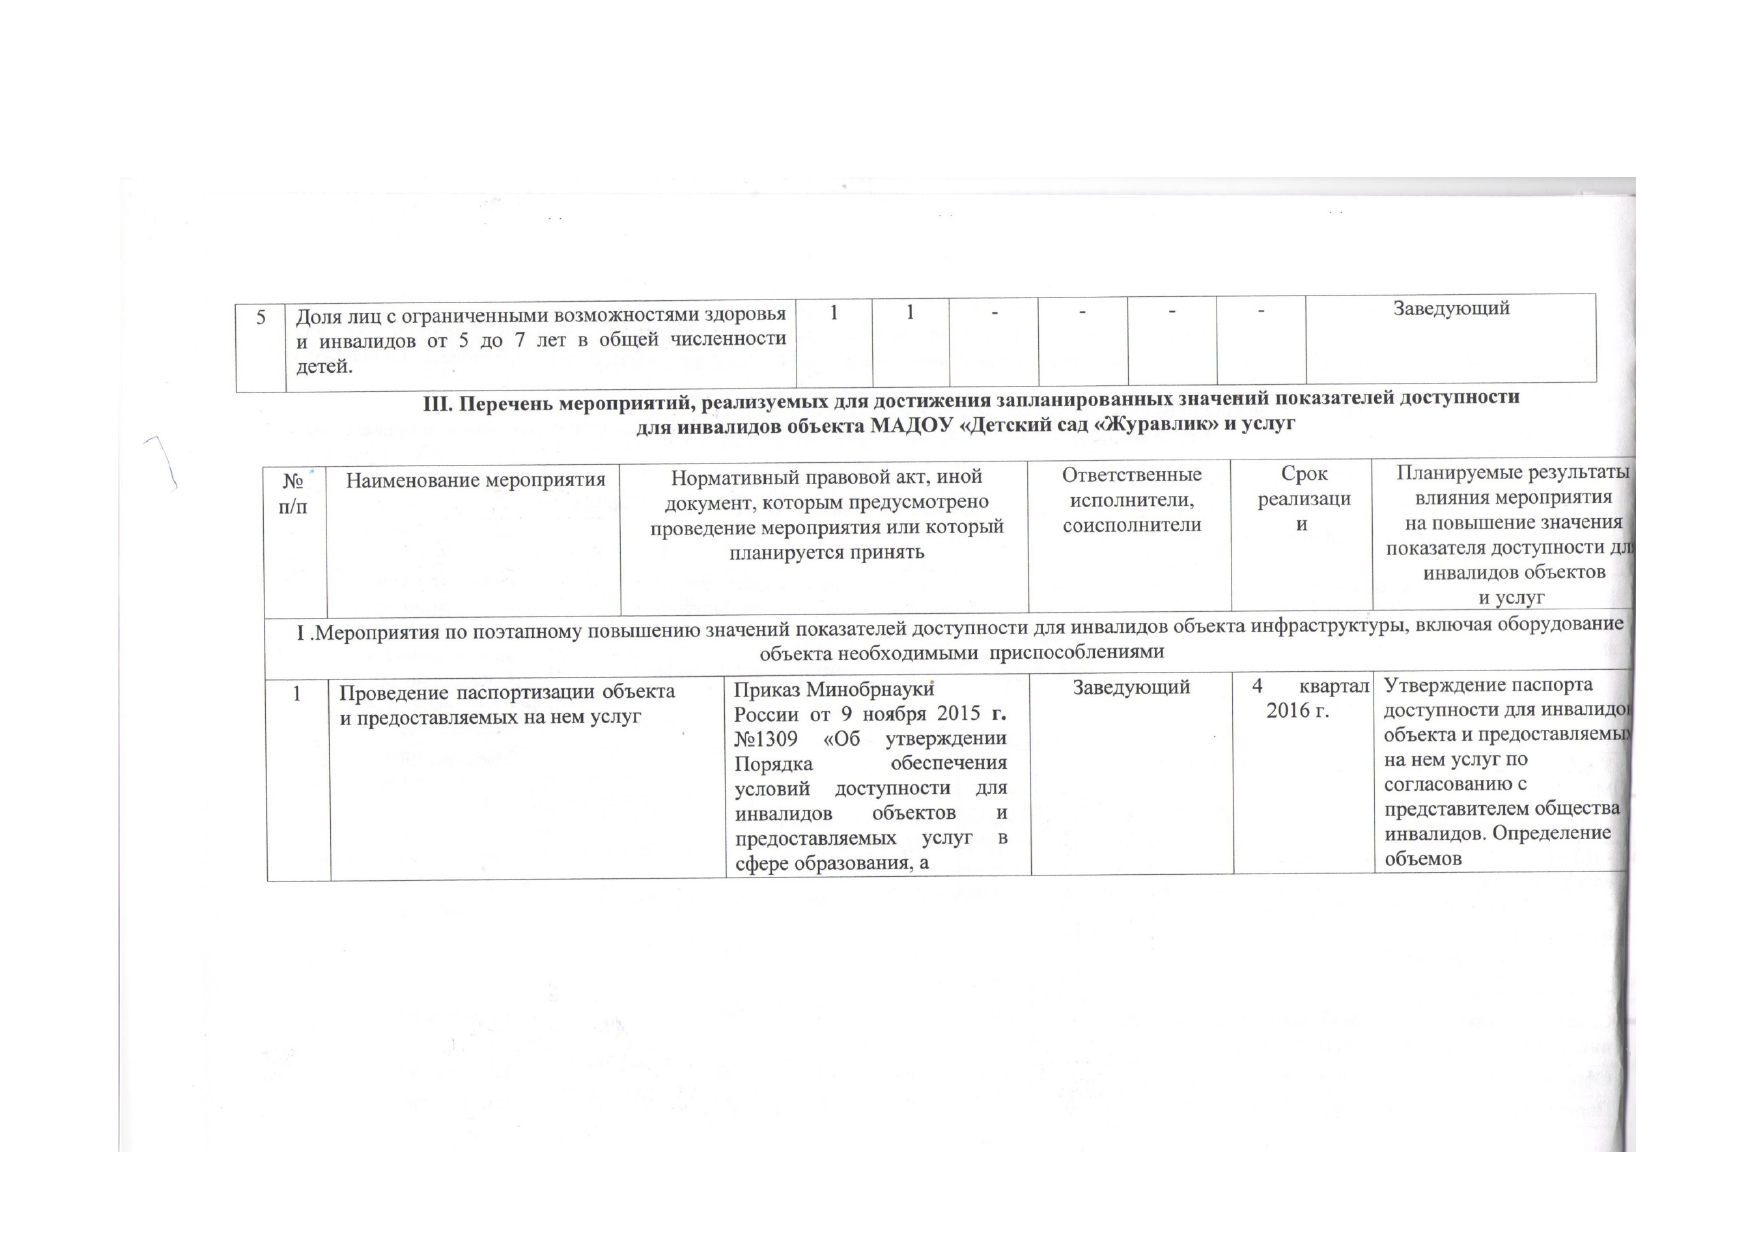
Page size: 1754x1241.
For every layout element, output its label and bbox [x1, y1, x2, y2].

picture [118, 177, 1636, 1152]
